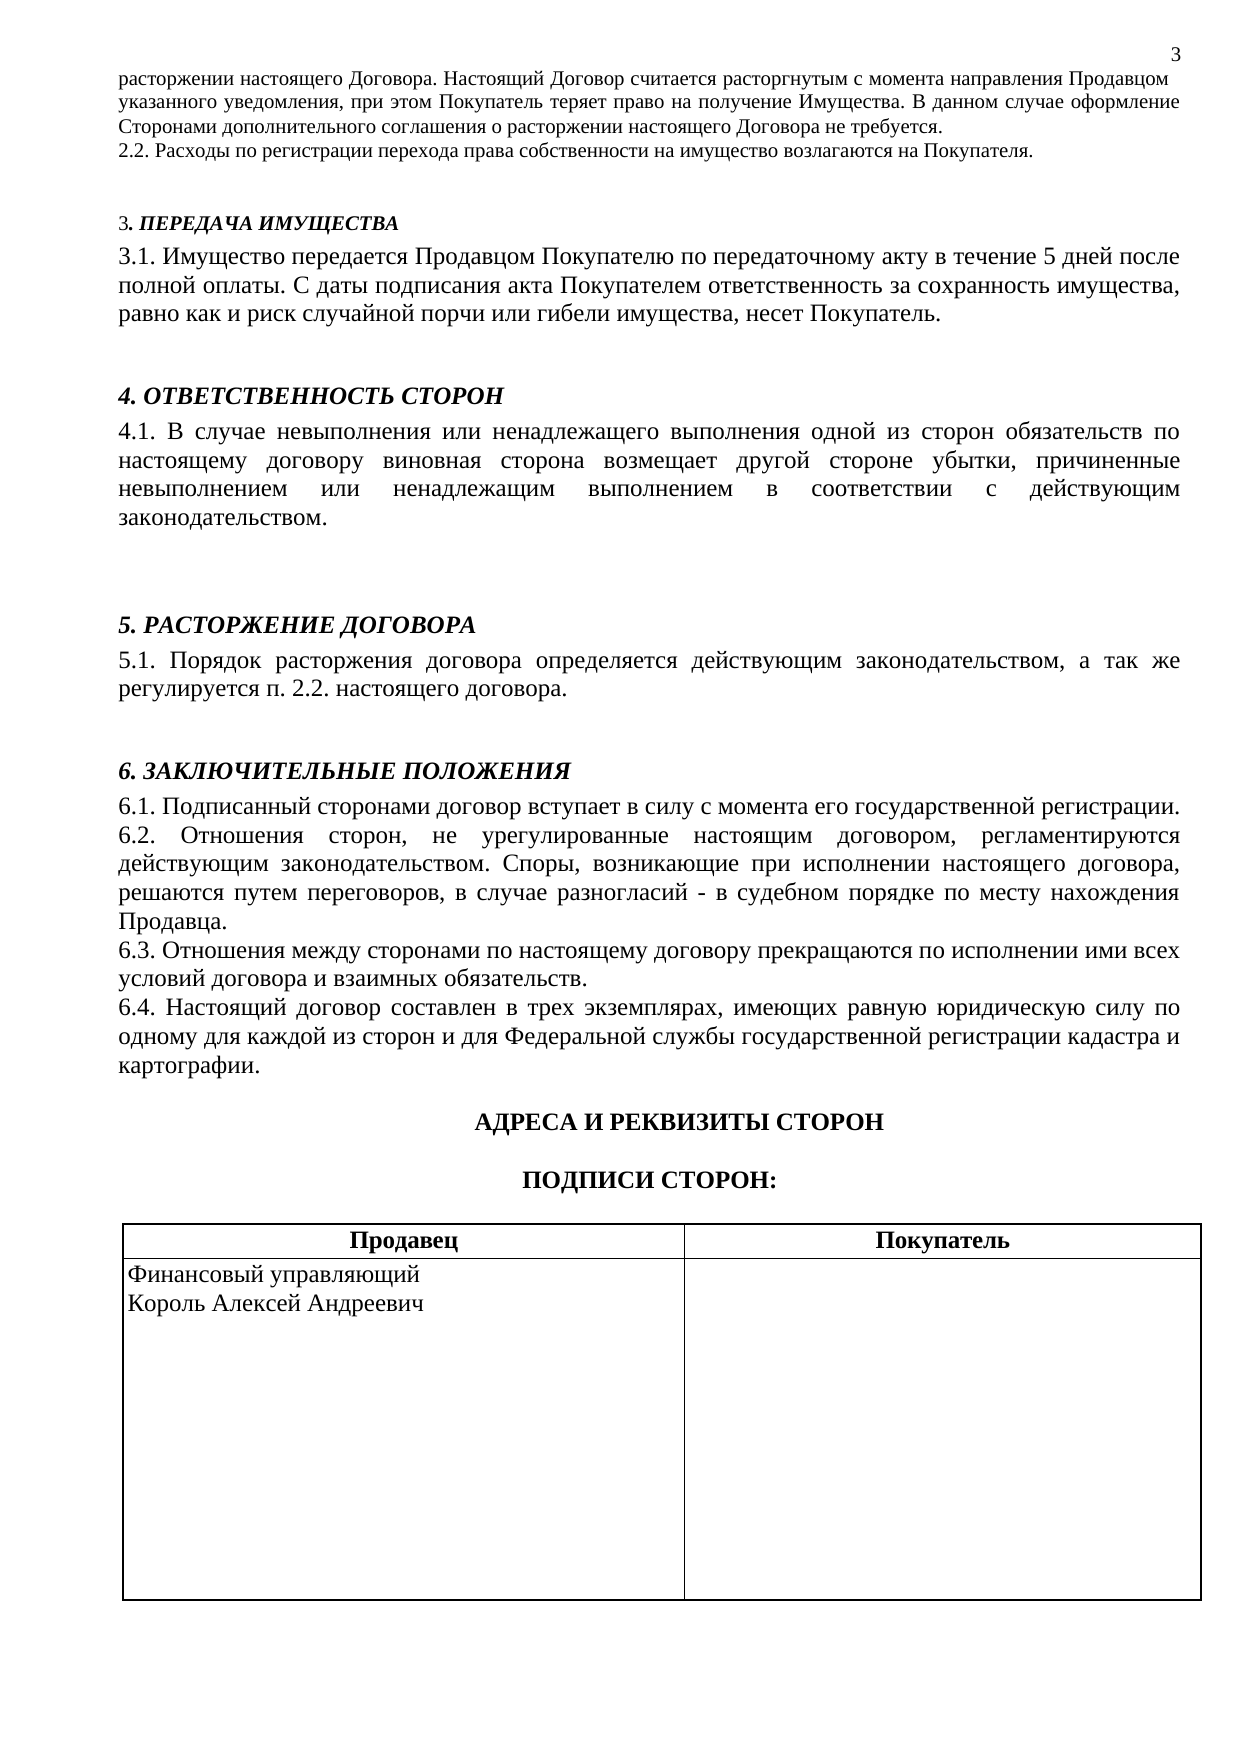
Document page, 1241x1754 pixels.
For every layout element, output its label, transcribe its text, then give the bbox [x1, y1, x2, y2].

subtitle 3. ПЕРЕДАЧА ИМУЩЕСТВА [118, 211, 1181, 235]
text 2.2. Расходы по регистрации перехода права собственности на имущество возлагаются на Покупателя. [118, 138, 1181, 162]
table_cell Финансовый управляющий Король Алексей Андреевич [124, 1259, 684, 1599]
text 3.1. Имущество передается Продавцом Покупателю по передаточному акту в течение 5 дней после полной оплаты. С даты подписания акта Покупателем ответственность за сохранность имущества, равно как и риск случайной порчи или гибели имущества, несет Покупатель. [118, 241, 1181, 327]
text 5.1. Порядок расторжения договора определяется действующим законодательством, а так же регулируется п. 2.2. настоящего договора. [118, 645, 1181, 702]
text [118, 65, 1181, 138]
subtitle ПОДПИСИ СТОРОН: [118, 1165, 1181, 1194]
text 6.4. Настоящий договор составлен в трех экземплярах, имеющих равную юридическую силу по одному для каждой из сторон и для Федеральной службы государственной регистрации кадастра и картографии. [118, 992, 1181, 1078]
text 4.1. В случае невыполнения или ненадлежащего выполнения одной из сторон обязательств по настоящему договору виновная сторона возмещает другой стороне убытки, причиненные невыполнением или ненадлежащим выполнением в соответствии с действующим законодательством. [118, 416, 1181, 531]
text 6.2. Отношения сторон, не урегулированные настоящим договором, регламентируются действующим законодательством. Споры, возникающие при исполнении настоящего договора, решаются путем переговоров, в случае разногласий - в судебном порядке по месту нахождения Продавца. [118, 820, 1181, 935]
subtitle 6. ЗАКЛЮЧИТЕЛЬНЫЕ ПОЛОЖЕНИЯ [118, 756, 1181, 785]
text АДРЕСА И РЕКВИЗИТЫ СТОРОН [118, 1107, 1181, 1136]
table_header Покупатель [685, 1225, 1200, 1258]
subtitle 4. ОТВЕТСТВЕННОСТЬ СТОРОН [118, 381, 1181, 410]
table_cell [685, 1259, 1200, 1599]
subtitle 5. РАСТОРЖЕНИЕ ДОГОВОРА [118, 610, 1181, 638]
text 6.3. Отношения между сторонами по настоящему договору прекращаются по исполнении ими всех условий договора и взаимных обязательств. [118, 935, 1181, 992]
text 6.1. Подписанный сторонами договор вступает в силу с момента его государственной регистрации. [118, 791, 1181, 820]
table_header Продавец [124, 1225, 684, 1258]
